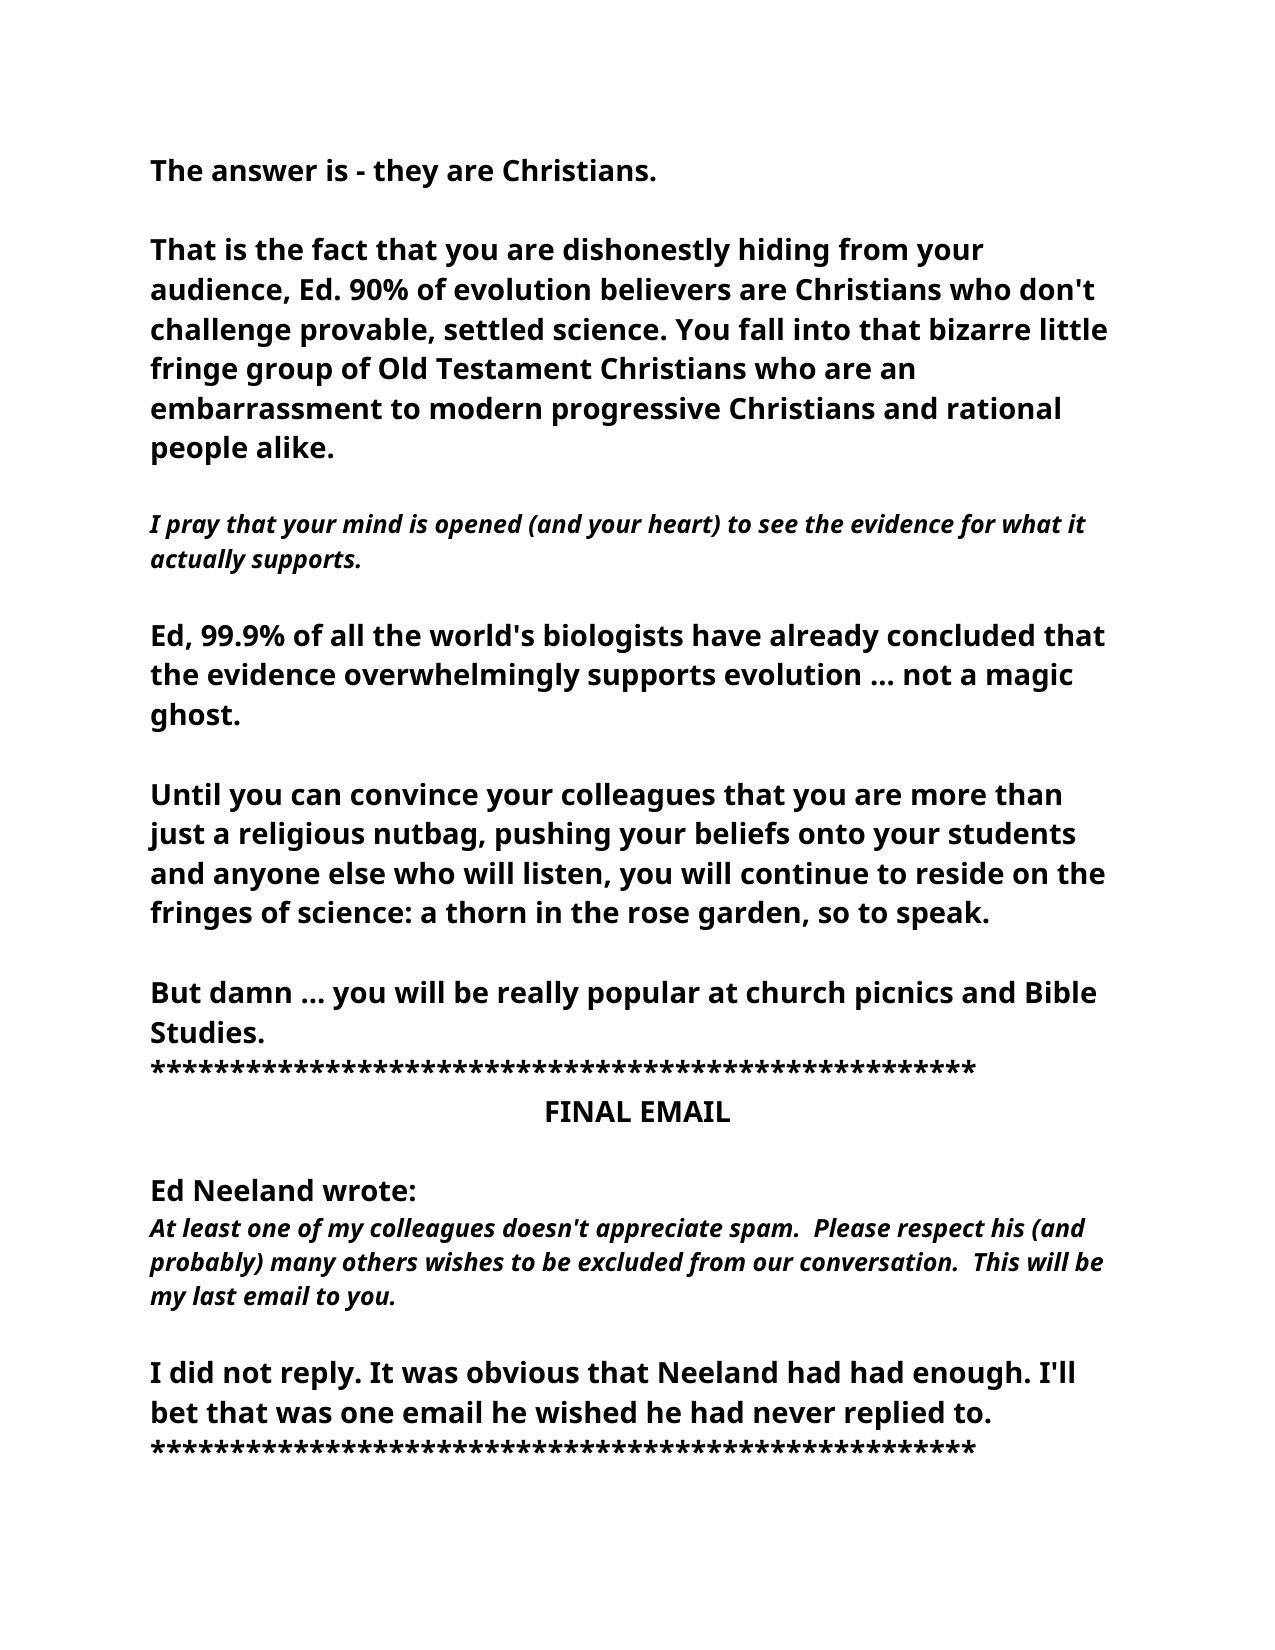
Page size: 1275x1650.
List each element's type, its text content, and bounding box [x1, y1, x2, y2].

text Until you can convince your colleagues that you are more than just a religious nutbag, pushing your beliefs onto your students and anyone else who will listen, you will continue to reside on the fringes of science: a thorn in the rose garden, so to speak. [150, 774, 1125, 932]
text **************************************************** [150, 1052, 1125, 1091]
text Ed Neeland wrote: [150, 1171, 1125, 1210]
text **************************************************** [150, 1432, 1125, 1471]
text I did not reply. It was obvious that Neeland had had enough. I'll bet that was one email he wished he had never replied to. [150, 1352, 1125, 1432]
text The answer is - they are Christians. [150, 150, 1125, 190]
text FINAL EMAIL [150, 1091, 1125, 1131]
text Ed, 99.9% of all the world's biologists have already concluded that the evidence overwhelmingly supports evolution ... not a magic ghost. [150, 615, 1125, 734]
text But damn ... you will be really popular at church picnics and Bible Studies. [150, 972, 1125, 1052]
text That is the fact that you are dishonestly hiding from your audience, Ed. 90% of evolution believers are Christians who don't challenge provable, settled science. You fall into that bizarre little fringe group of Old Testament Christians who are an embarrassment to modern progressive Christians and rational people alike. [150, 229, 1125, 467]
text I pray that your mind is opened (and your heart) to see the evidence for what it actually supports. [150, 507, 1125, 575]
text At least one of my colleagues doesn't appreciate spam. Please respect his (and probably) many others wishes to be excluded from our conversation. This will be my last email to you. [150, 1210, 1125, 1312]
